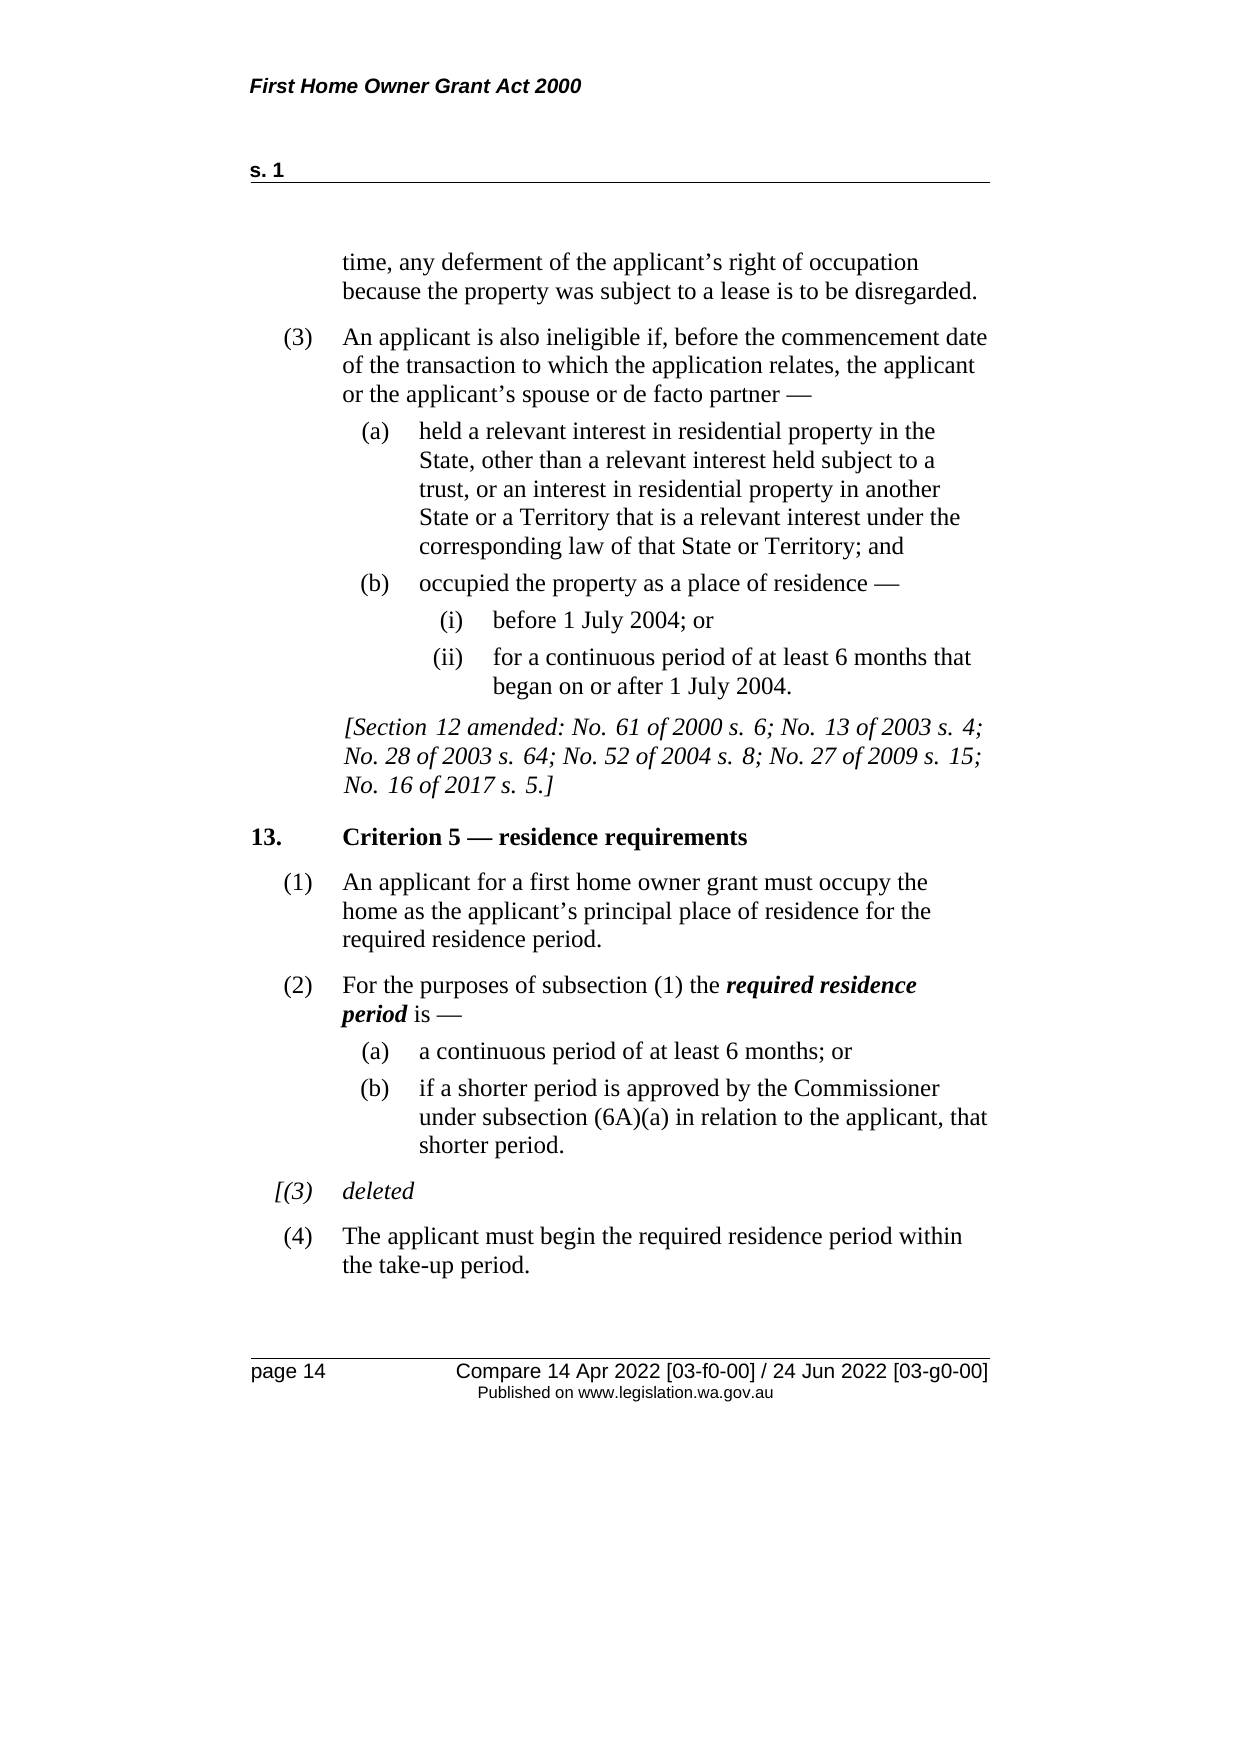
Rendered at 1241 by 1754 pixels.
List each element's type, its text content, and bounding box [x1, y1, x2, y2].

text [Section 12 amended: No. 61 of 2000 s. 6; No. 13 of 2003 s. 4; No. 28 of 2003 s. 64; No. 52 of 2004 s. 8; No. 27 of 2009 s. 15; No. 16 of 2017 s. 5.] [251, 712, 990, 799]
text (ii) for a continuous period of at least 6 months that began on or after 1 July 2004. [251, 642, 990, 700]
text (a) held a relevant interest in residential property in the State, other than a relevant interest held subject to a trust, or an interest in residential property in another State or a Territory that is a relevant interest under the corresponding law of that State or Territory; and [251, 416, 990, 560]
text (1) An applicant for a first home owner grant must occupy the home as the applicant’s principal place of residence for the required residence period. [251, 867, 990, 953]
subtitle 13. Criterion 5 — residence requirements [251, 822, 990, 850]
text (b) if a shorter period is approved by the Commissioner under subsection (6A)(a) in relation to the applicant, that shorter period. [251, 1073, 990, 1159]
text [(3) deleted [251, 1176, 990, 1204]
text (a) a continuous period of at least 6 months; or [251, 1036, 990, 1064]
text (2) For the purposes of subsection (1) the required residence period is — [251, 970, 990, 1027]
text (4) The applicant must begin the required residence period within the take-up period. [251, 1221, 990, 1279]
text (i) before 1 July 2004; or [251, 605, 990, 634]
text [251, 247, 990, 305]
text (3) An applicant is also ineligible if, before the commencement date of the transaction to which the application relates, the applicant or the applicant’s spouse or de facto partner — [251, 322, 990, 408]
text (b) occupied the property as a place of residence — [251, 568, 990, 597]
